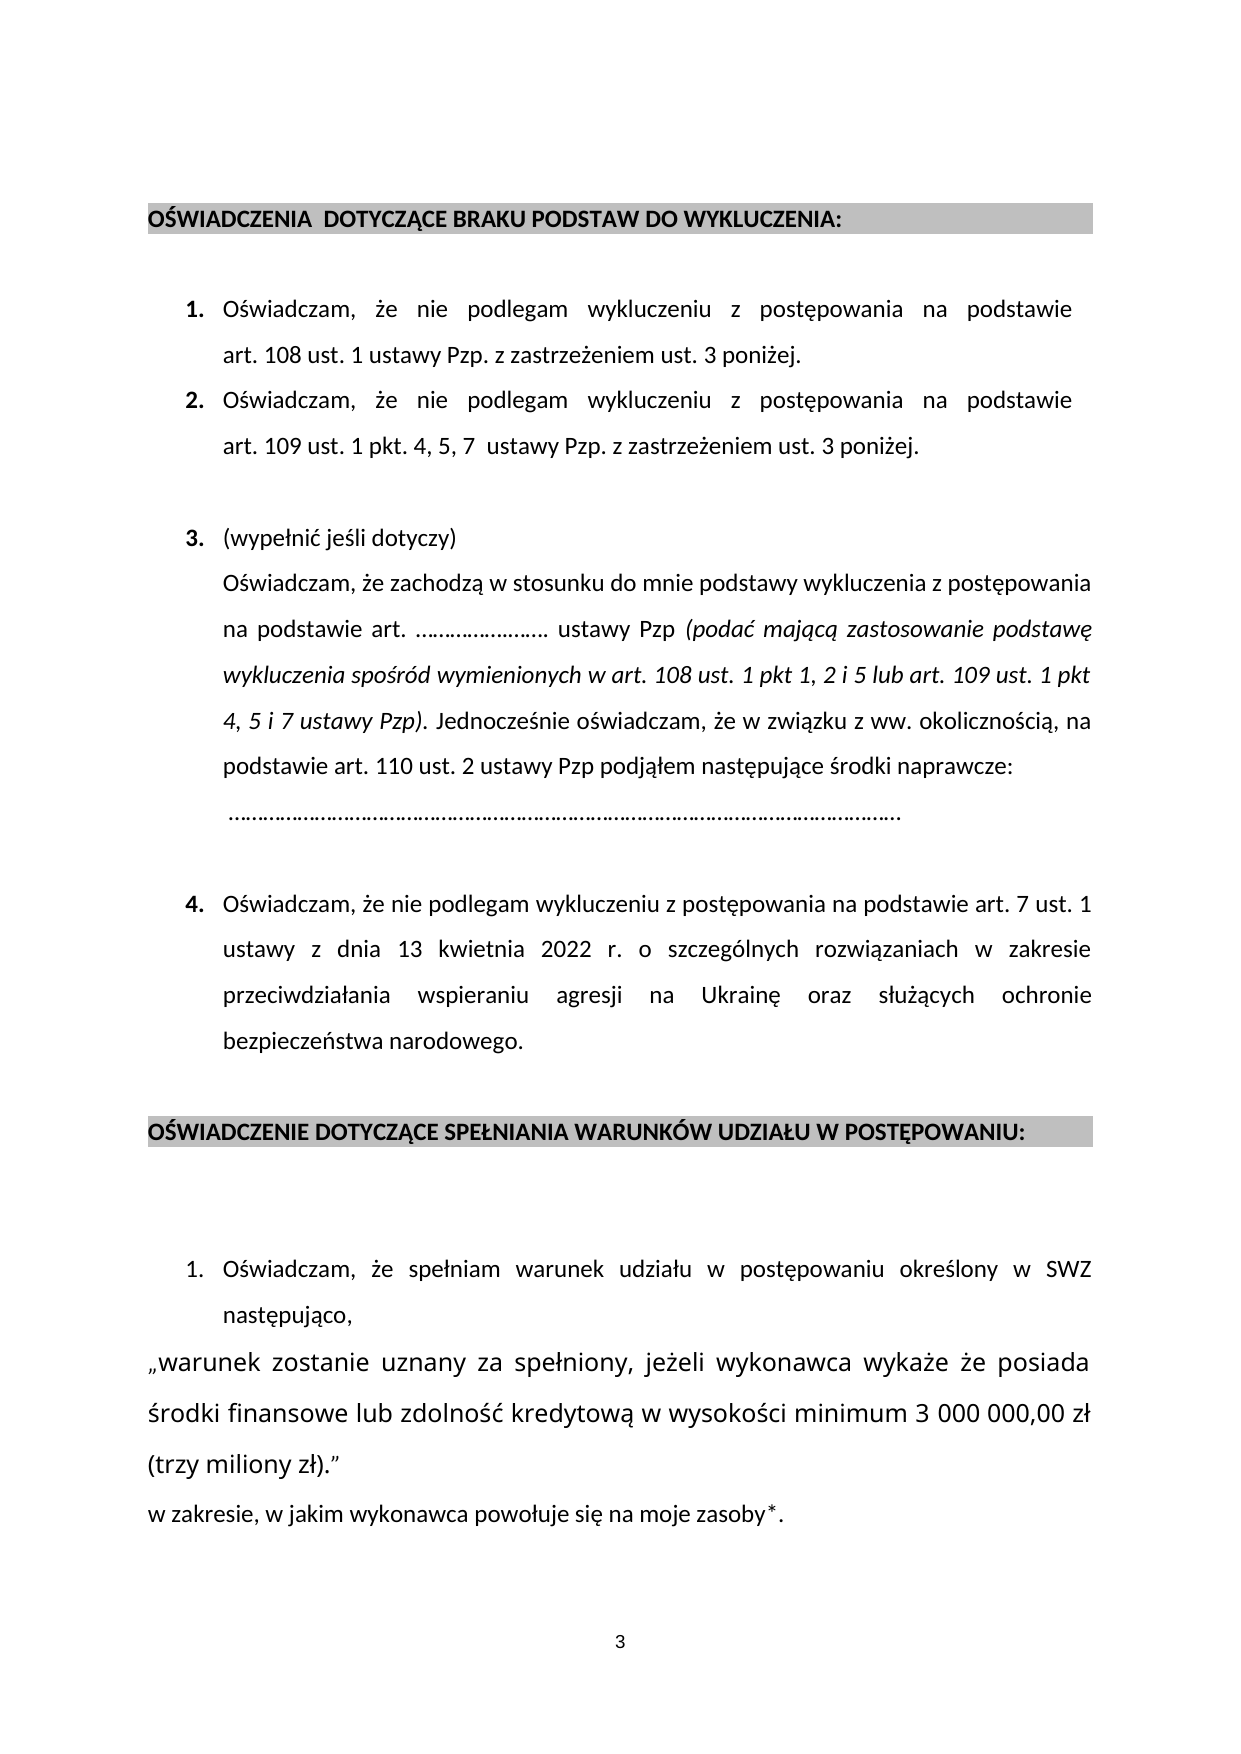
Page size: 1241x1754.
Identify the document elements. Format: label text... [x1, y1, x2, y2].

text OŚWIADCZENIA DOTYCZĄCE BRAKU PODSTAW DO WYKLUCZENIA: [148, 203, 1093, 234]
list Oświadczam, że nie podlegam wykluczeniu z postępowania na podstawie art. 109 ust. 1 pkt. 4, 5, 7 ustawy Pzp. z zastrzeżeniem ust. 3 poniżej. [185, 385, 1093, 461]
list (wypełnić jeśli dotyczy) [185, 522, 1093, 552]
list Oświadczam, że zachodzą w stosunku do mnie podstawy wykluczenia z postępowania na podstawie art. …………….……. ustawy Pzp (podać mającą zastosowanie podstawę wykluczenia spośród wymienionych w art. 108 ust. 1 pkt 1, 2 i 5 lub art. 109 ust. 1 pkt 4, 5 i 7 ustawy Pzp). Jednocześnie oświadczam, że w związku z ww. okolicznością, na podstawie art. 110 ust. 2 ustawy Pzp podjąłem następujące środki naprawcze: [223, 568, 1093, 781]
text OŚWIADCZENIE DOTYCZĄCE SPEŁNIANIA WARUNKÓW UDZIAŁU W POSTĘPOWANIU: [148, 1116, 1093, 1147]
list Oświadczam, że nie podlegam wykluczeniu z postępowania na podstawie art. 108 ust. 1 ustawy Pzp. z zastrzeżeniem ust. 3 poniżej. [185, 293, 1093, 369]
list ……………………………………………………………………………………………………… [223, 796, 1093, 827]
text w zakresie, w jakim wykonawca powołuje się na moje zasoby*. [148, 1498, 1093, 1529]
list Oświadczam, że nie podlegam wykluczeniu z postępowania na podstawie art. 7 ust. 1 ustawy z dnia 13 kwietnia 2022 r. o szczególnych rozwiązaniach w zakresie przeciwdziałania wspieraniu agresji na Ukrainę oraz służących ochronie bezpieczeństwa narodowego. [185, 888, 1093, 1055]
text „warunek zostanie uznany za spełniony, jeżeli wykonawca wykaże że posiada środki finansowe lub zdolność kredytową w wysokości minimum 3 000 000,00 zł (trzy miliony zł).” [148, 1345, 1091, 1481]
list Oświadczam, że spełniam warunek udziału w postępowaniu określony w SWZ następująco, [185, 1253, 1093, 1330]
